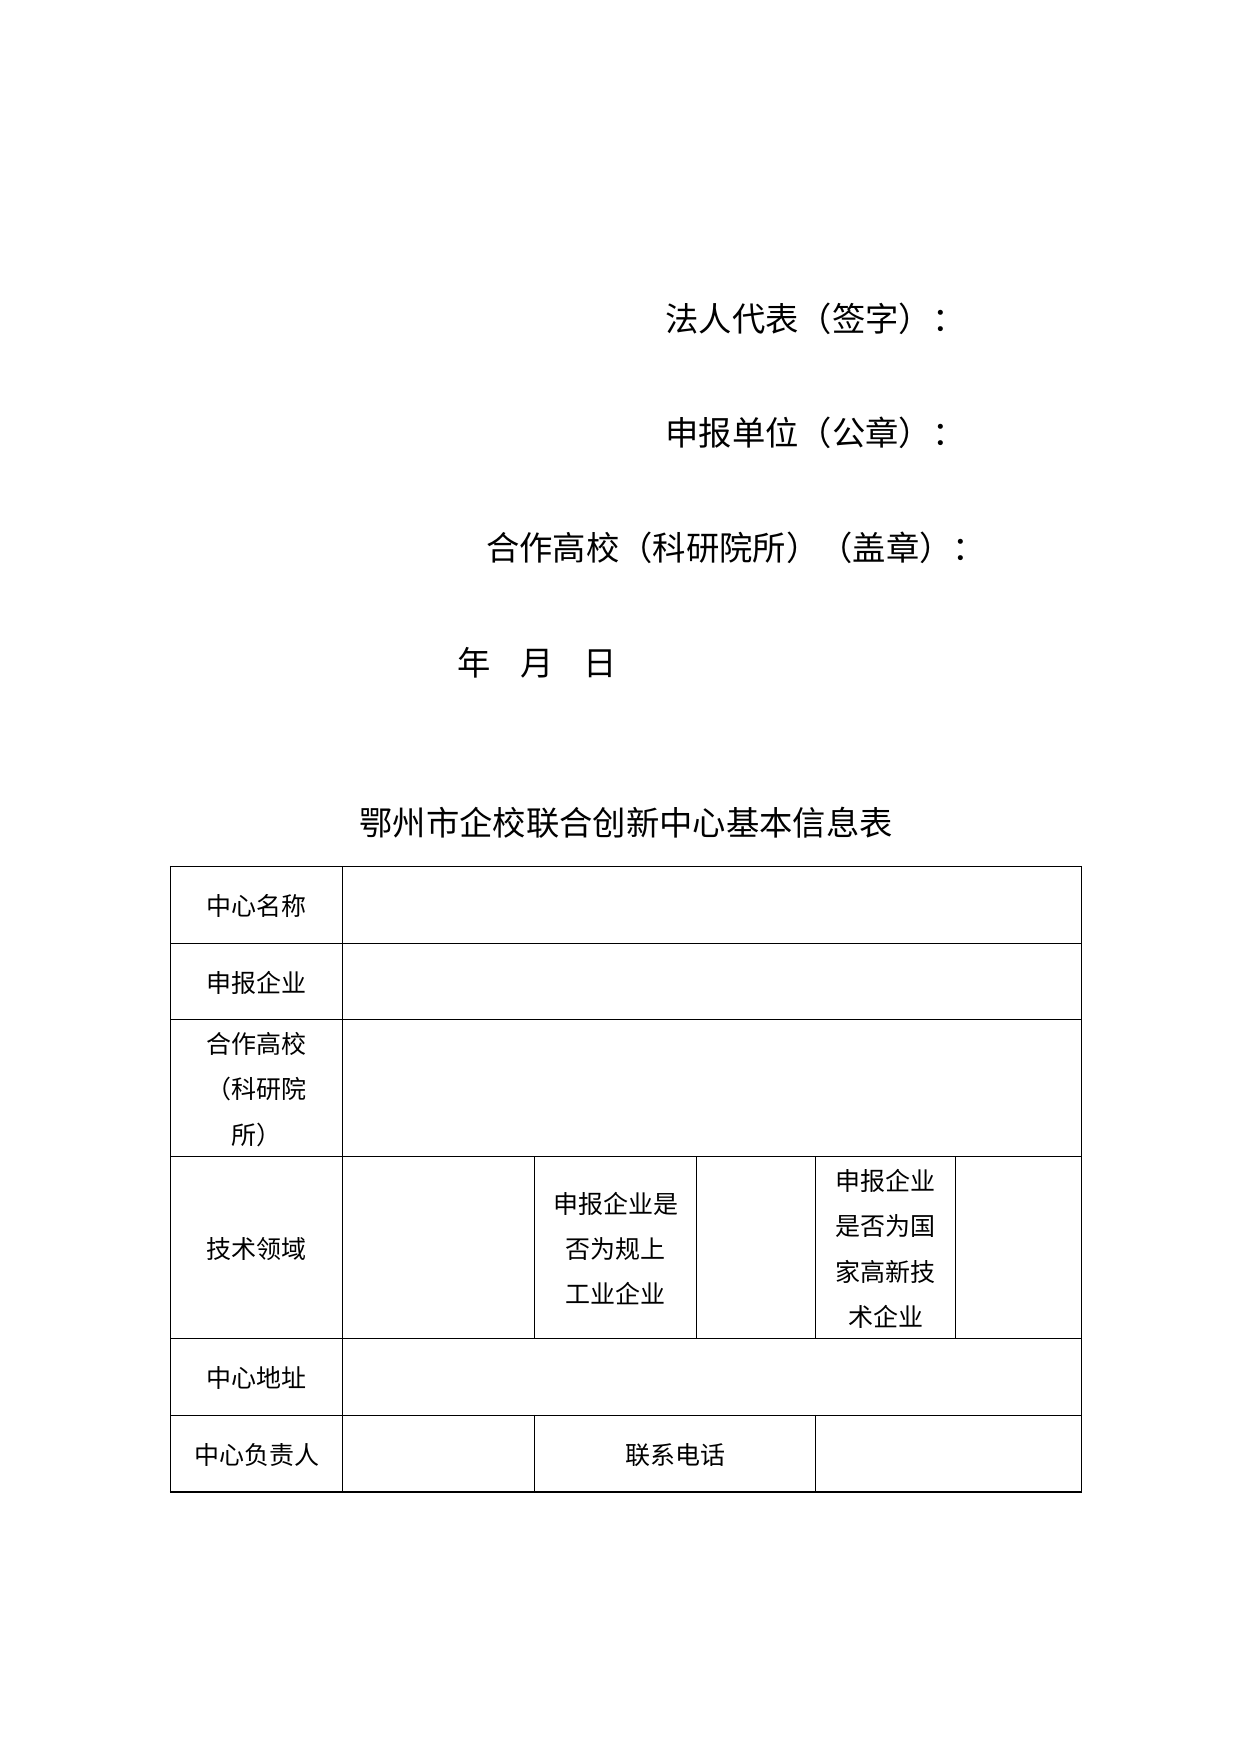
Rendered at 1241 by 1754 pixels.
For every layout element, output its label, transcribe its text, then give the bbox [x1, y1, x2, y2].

table_cell 合作高校 （科研院所） [171, 1020, 342, 1156]
table_cell [343, 944, 1081, 1019]
table_cell 申报企业是否为国家高新技术企业 [816, 1157, 955, 1338]
table_cell [343, 1157, 534, 1338]
table_header 中心名称 [171, 867, 342, 942]
table_cell [956, 1157, 1081, 1338]
text 合作高校（科研院所）（盖章）： [165, 501, 1087, 591]
table_cell 联系电话 [535, 1416, 815, 1491]
table_cell [343, 1020, 1081, 1156]
text 法人代表（签字）： [165, 271, 1087, 362]
table_cell 申报企业 [171, 944, 342, 1019]
table_cell 技术领域 [171, 1157, 342, 1338]
text 鄂州市企校联合创新中心基本信息表 [165, 775, 1087, 866]
table_cell [816, 1416, 1081, 1491]
text 年 月 日 [165, 615, 1087, 706]
table_cell [343, 1339, 1081, 1415]
table_cell 中心负责人 [171, 1416, 342, 1491]
table_cell 申报企业是否为规上 工业企业 [535, 1157, 696, 1338]
table_cell [697, 1157, 815, 1338]
table_header [343, 867, 1081, 942]
table_cell [343, 1416, 534, 1491]
table_cell 中心地址 [171, 1339, 342, 1415]
text 申报单位（公章）： [165, 386, 1087, 476]
